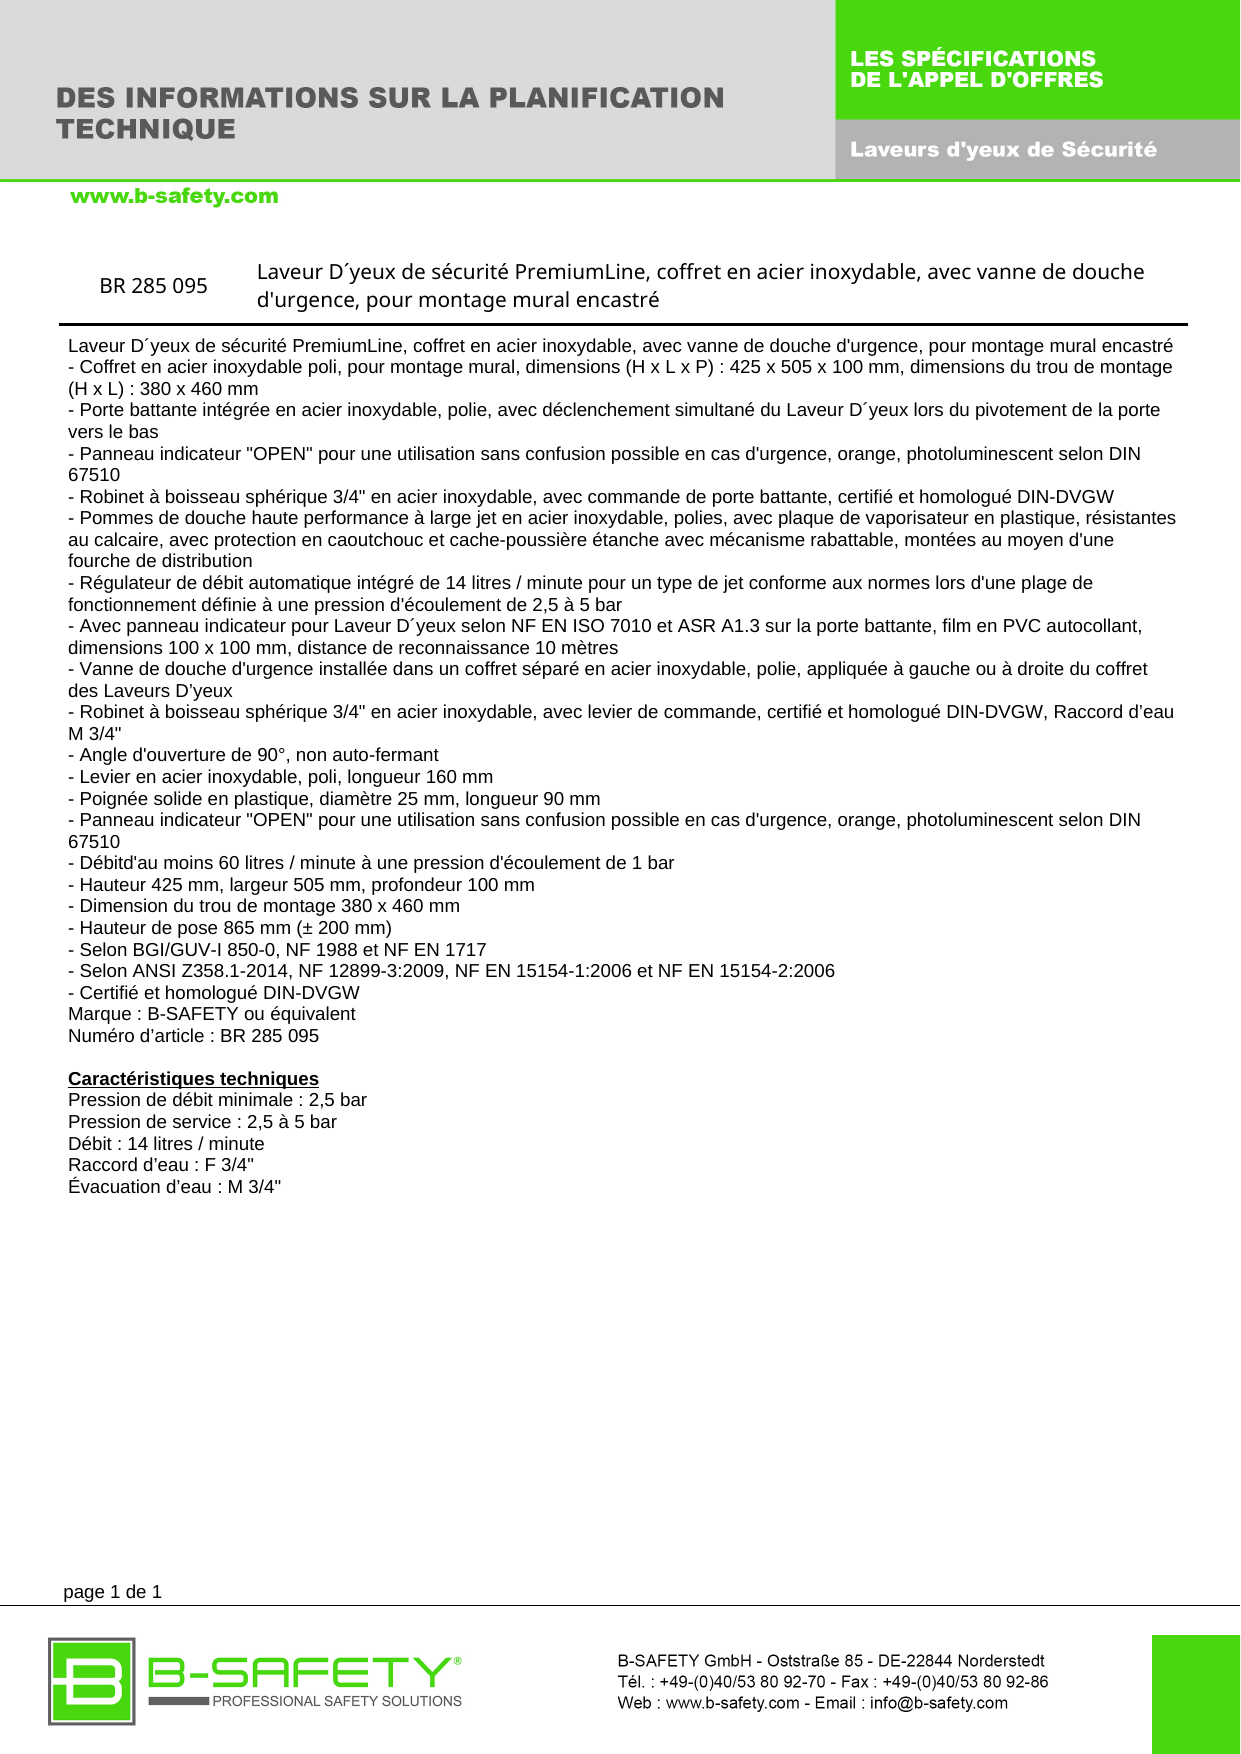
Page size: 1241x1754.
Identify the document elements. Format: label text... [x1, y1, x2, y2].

picture [0, 1635, 1241, 1754]
picture [0, 0, 1241, 208]
table_header BR 285 095 [59, 248, 248, 323]
table_cell Laveur D´yeux de sécurité PremiumLine, coffret en acier inoxydable, avec vanne de douche d'urgence, pour montage mural encastré - Coffret en acier inoxydable poli, pour montage mural, dimensions (H x L x P) : 425 x 505 x 100 mm, dimensions du trou de montage (H x L) : 380 x 460 mm - Porte battante intégrée en acier inoxydable, polie, avec déclenchement simultané du Laveur D´yeux lors du pivotement de la porte vers le bas - Panneau indicateur "OPEN" pour une utilisation sans confusion possible en cas d'urgence, orange, photoluminescent selon DIN 67510 - Robinet à boisseau sphérique 3/4" en acier inoxydable, avec commande de porte battante, certifié et homologué DIN-DVGW - Pommes de douche haute performance à large jet en acier inoxydable, polies, avec plaque de vaporisateur en plastique, résistantes au calcaire, avec protection en caoutchouc et cache-poussière étanche avec mécanisme rabattable, montées au moyen d'une fourche de distribution - Régulateur de débit automatique intégré de 14 litres / minute pour un type de jet conforme aux normes lors d'une plage de fonctionnement définie à une pression d'écoulement de 2,5 à 5 bar - Avec panneau indicateur pour Laveur D´yeux selon NF EN ISO 7010 et ASR A1.3 sur la porte battante, film en PVC autocollant, dimensions 100 x 100 mm, distance de reconnaissance 10 mètres - Vanne de douche d'urgence installée dans un coffret séparé en acier inoxydable, polie, appliquée à gauche ou à droite du coffret des Laveurs D’yeux - Robinet à boisseau sphérique 3/4" en acier inoxydable, avec levier de commande, certifié et homologué DIN-DVGW, Raccord d’eau M 3/4" - Angle d'ouverture de 90°, non auto-fermant - Levier en acier inoxydable, poli, longueur 160 mm - Poignée solide en plastique, diamètre 25 mm, longueur 90 mm - Panneau indicateur "OPEN" pour une utilisation sans confusion possible en cas d'urgence, orange, photoluminescent selon DIN 67510 - Débitd'au moins 60 litres / minute à une pression d'écoulement de 1 bar - Hauteur 425 mm, largeur 505 mm, profondeur 100 mm - Dimension du trou de montage 380 x 460 mm - Hauteur de pose 865 mm (± 200 mm) - Selon BGI/GUV-I 850-0, NF 1988 et NF EN 1717 - Selon ANSI Z358.1-2014, NF 12899-3:2009, NF EN 15154-1:2006 et NF EN 15154-2:2006 - Certifié et homologué DIN-DVGW Marque : B-SAFETY ou équivalent Numéro d’article : BR 285 095 Caractéristiques techniques Pression de débit minimale : 2,5 bar Pression de service : 2,5 à 5 bar Débit : 14 litres / minute Raccord d’eau : F 3/4" Évacuation d’eau : M 3/4" [59, 326, 1188, 1206]
table_header Laveur D´yeux de sécurité PremiumLine, coffret en acier inoxydable, avec vanne de douche d'urgence, pour montage mural encastré [248, 248, 1188, 323]
